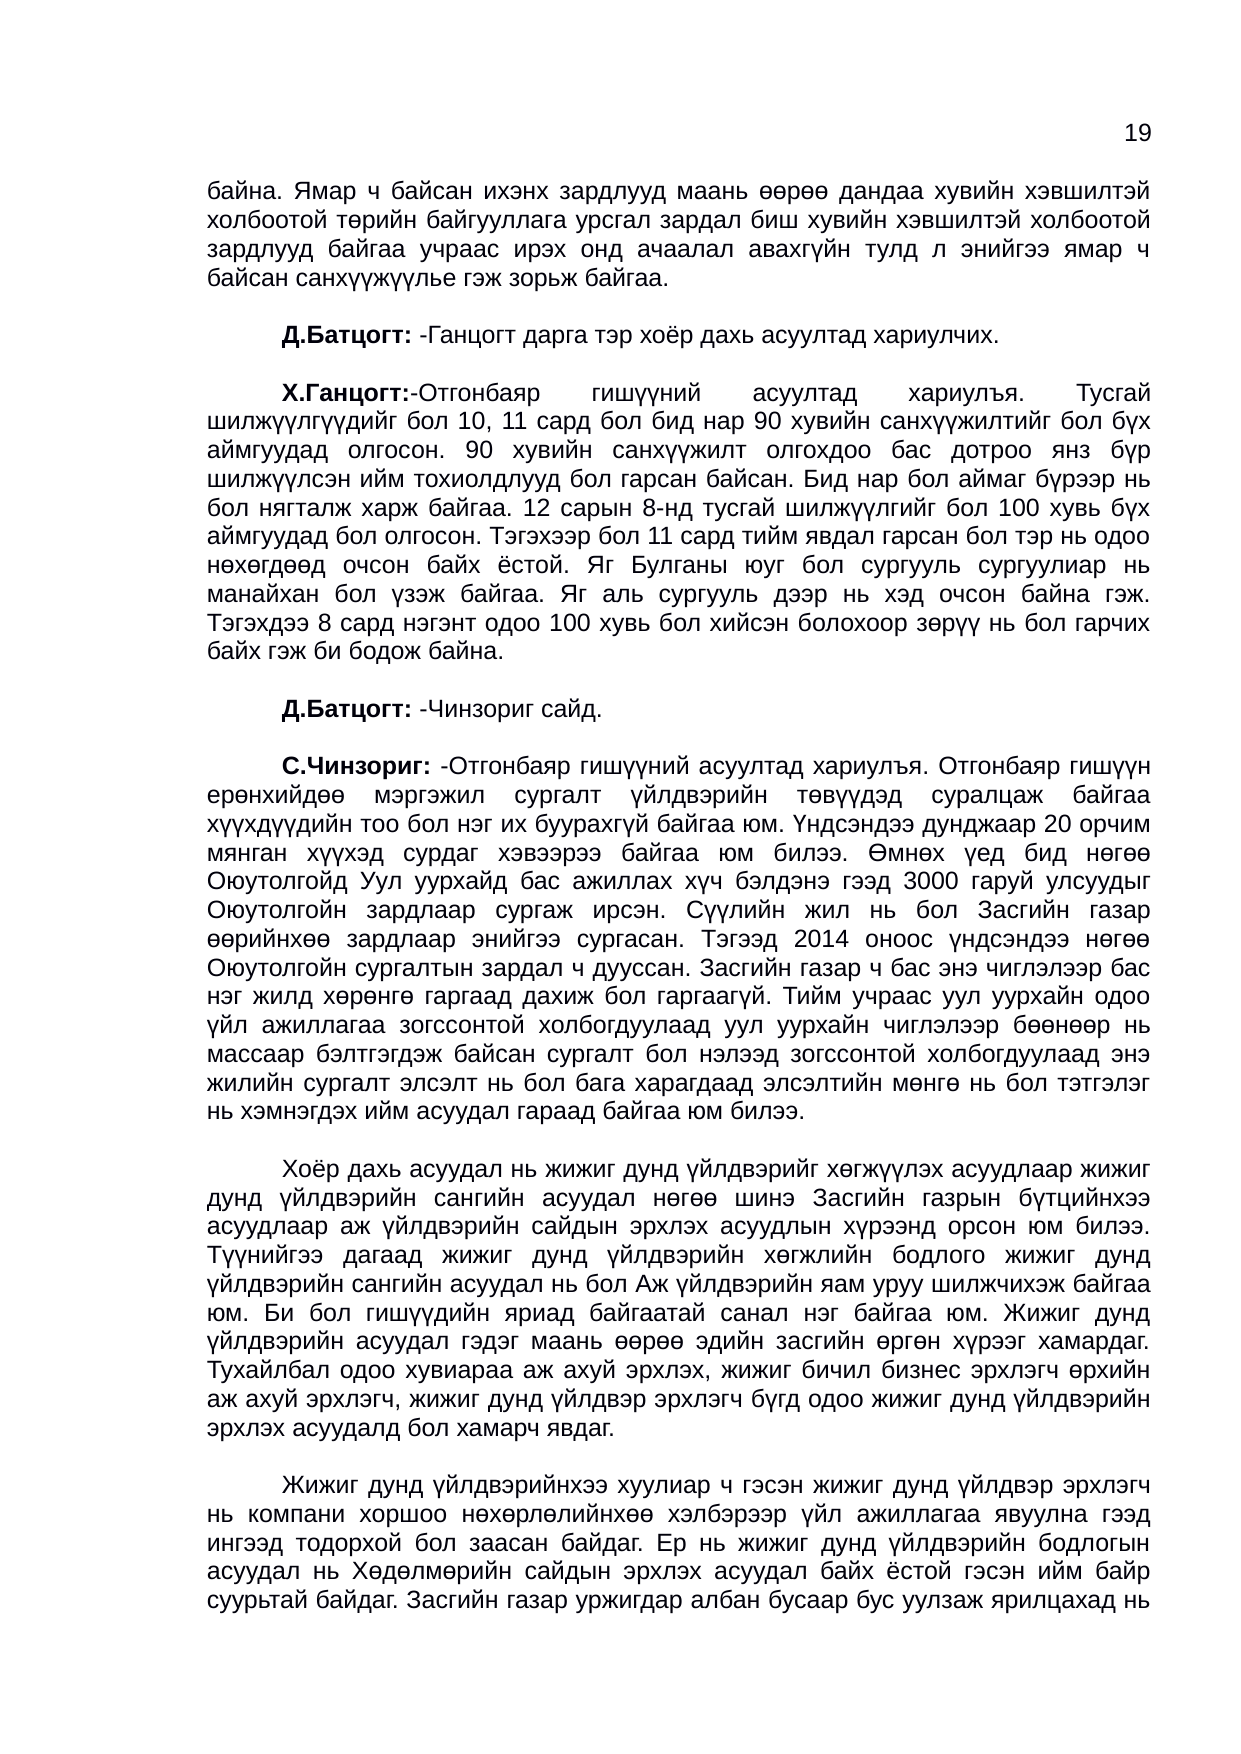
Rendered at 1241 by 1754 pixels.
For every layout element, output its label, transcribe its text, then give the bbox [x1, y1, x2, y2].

text Д.Батцогт: -Ганцогт дарга тэр хоёр дахь асуултад хариулчих. [207, 320, 1152, 349]
text Х.Ганцогт:-Отгонбаяр гишүүний асуултад хариулъя. Тусгай шилжүүлгүүдийг бол 10, 11 сард бол бид нар 90 хувийн санхүүжилтийг бол бүх аймгуудад олгосон. 90 хувийн санхүүжилт олгохдоо бас дотроо янз бүр шилжүүлсэн ийм тохиолдлууд бол гарсан байсан. Бид нар бол аймаг бүрээр нь бол нягталж харж байгаа. 12 сарын 8-нд тусгай шилжүүлгийг бол 100 хувь бүх аймгуудад бол олгосон. Тэгэхээр бол 11 сард тийм явдал гарсан бол тэр нь одоо нөхөгдөөд очсон байх ёстой. Яг Булганы юуг бол сургууль сургуулиар нь манайхан бол үзэж байгаа. Яг аль сургууль дээр нь хэд очсон байна гэж. Тэгэхдээ 8 сард нэгэнт одоо 100 хувь бол хийсэн болохоор зөрүү нь бол гарчих байх гэж би бодож байна. [207, 378, 1152, 665]
text С.Чинзориг: -Отгонбаяр гишүүний асуултад хариулъя. Отгонбаяр гишүүн ерөнхийдөө мэргэжил сургалт үйлдвэрийн төвүүдэд суралцаж байгаа хүүхдүүдийн тоо бол нэг их буурахгүй байгаа юм. Үндсэндээ дунджаар 20 орчим мянган хүүхэд сурдаг хэвээрээ байгаа юм билээ. Өмнөх үед бид нөгөө Оюутолгойд Уул уурхайд бас ажиллах хүч бэлдэнэ гээд 3000 гаруй улсуудыг Оюутолгойн зардлаар сургаж ирсэн. Сүүлийн жил нь бол Засгийн газар өөрийнхөө зардлаар энийгээ сургасан. Тэгээд 2014 оноос үндсэндээ нөгөө Оюутолгойн сургалтын зардал ч дууссан. Засгийн газар ч бас энэ чиглэлээр бас нэг жилд хөрөнгө гаргаад дахиж бол гаргаагүй. Тийм учраас уул уурхайн одоо үйл ажиллагаа зогссонтой холбогдуулаад уул уурхайн чиглэлээр бөөнөөр нь массаар бэлтгэгдэж байсан сургалт бол нэлээд зогссонтой холбогдуулаад энэ жилийн сургалт элсэлт нь бол бага харагдаад элсэлтийн мөнгө нь бол тэтгэлэг нь хэмнэгдэх ийм асуудал гараад байгаа юм билээ. [207, 751, 1152, 1125]
text Хоёр дахь асуудал нь жижиг дунд үйлдвэрийг хөгжүүлэх асуудлаар жижиг дунд үйлдвэрийн сангийн асуудал нөгөө шинэ Засгийн газрын бүтцийнхээ асуудлаар аж үйлдвэрийн сайдын эрхлэх асуудлын хүрээнд орсон юм билээ. Түүнийгээ дагаад жижиг дунд үйлдвэрийн хөгжлийн бодлого жижиг дунд үйлдвэрийн сангийн асуудал нь бол Аж үйлдвэрийн яам уруу шилжчихэж байгаа юм. Би бол гишүүдийн яриад байгаатай санал нэг байгаа юм. Жижиг дунд үйлдвэрийн асуудал гэдэг маань өөрөө эдийн засгийн өргөн хүрээг хамардаг. Тухайлбал одоо хувиараа аж ахуй эрхлэх, жижиг бичил бизнес эрхлэгч өрхийн аж ахуй эрхлэгч, жижиг дунд үйлдвэр эрхлэгч бүгд одоо жижиг дунд үйлдвэрийн эрхлэх асуудалд бол хамарч явдаг. [207, 1154, 1152, 1441]
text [207, 1470, 1152, 1614]
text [207, 176, 1152, 291]
text Д.Батцогт: -Чинзориг сайд. [207, 694, 1152, 723]
